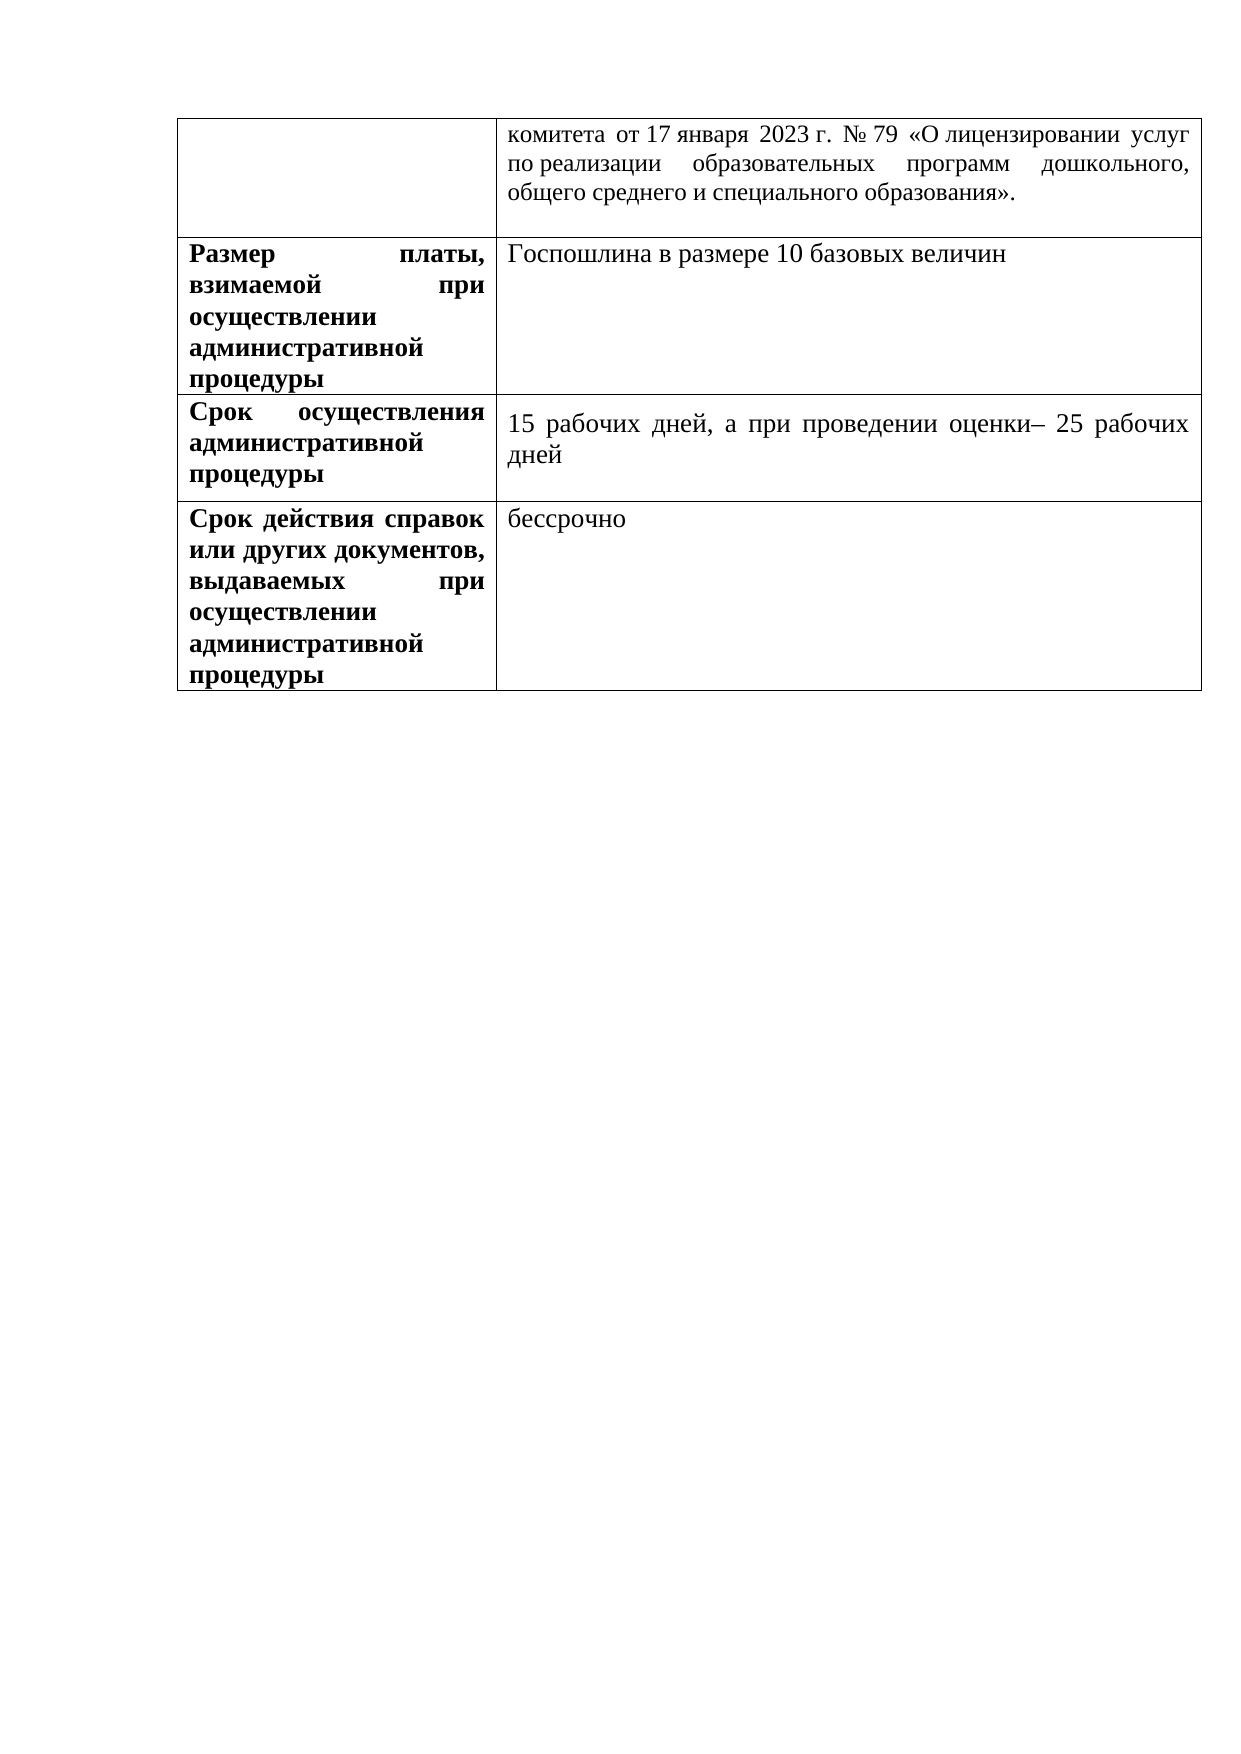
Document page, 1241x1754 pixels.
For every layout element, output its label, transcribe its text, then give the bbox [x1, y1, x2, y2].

table_cell 15 рабочих дней, а при проведении оценки– 25 рабочих дней [497, 395, 1201, 501]
table_cell Размер платы, взимаемой при осуществлении административной процедуры [178, 238, 496, 394]
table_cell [178, 119, 496, 237]
table_cell Госпошлина в размере 10 базовых величин [497, 238, 1201, 394]
table_cell Срок осуществления административной процедуры [178, 395, 496, 501]
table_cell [497, 119, 1201, 237]
table_cell бессрочно [497, 502, 1201, 689]
table_cell Срок действия справок или других документов, выдаваемых при осуществлении административной процедуры [178, 502, 496, 689]
